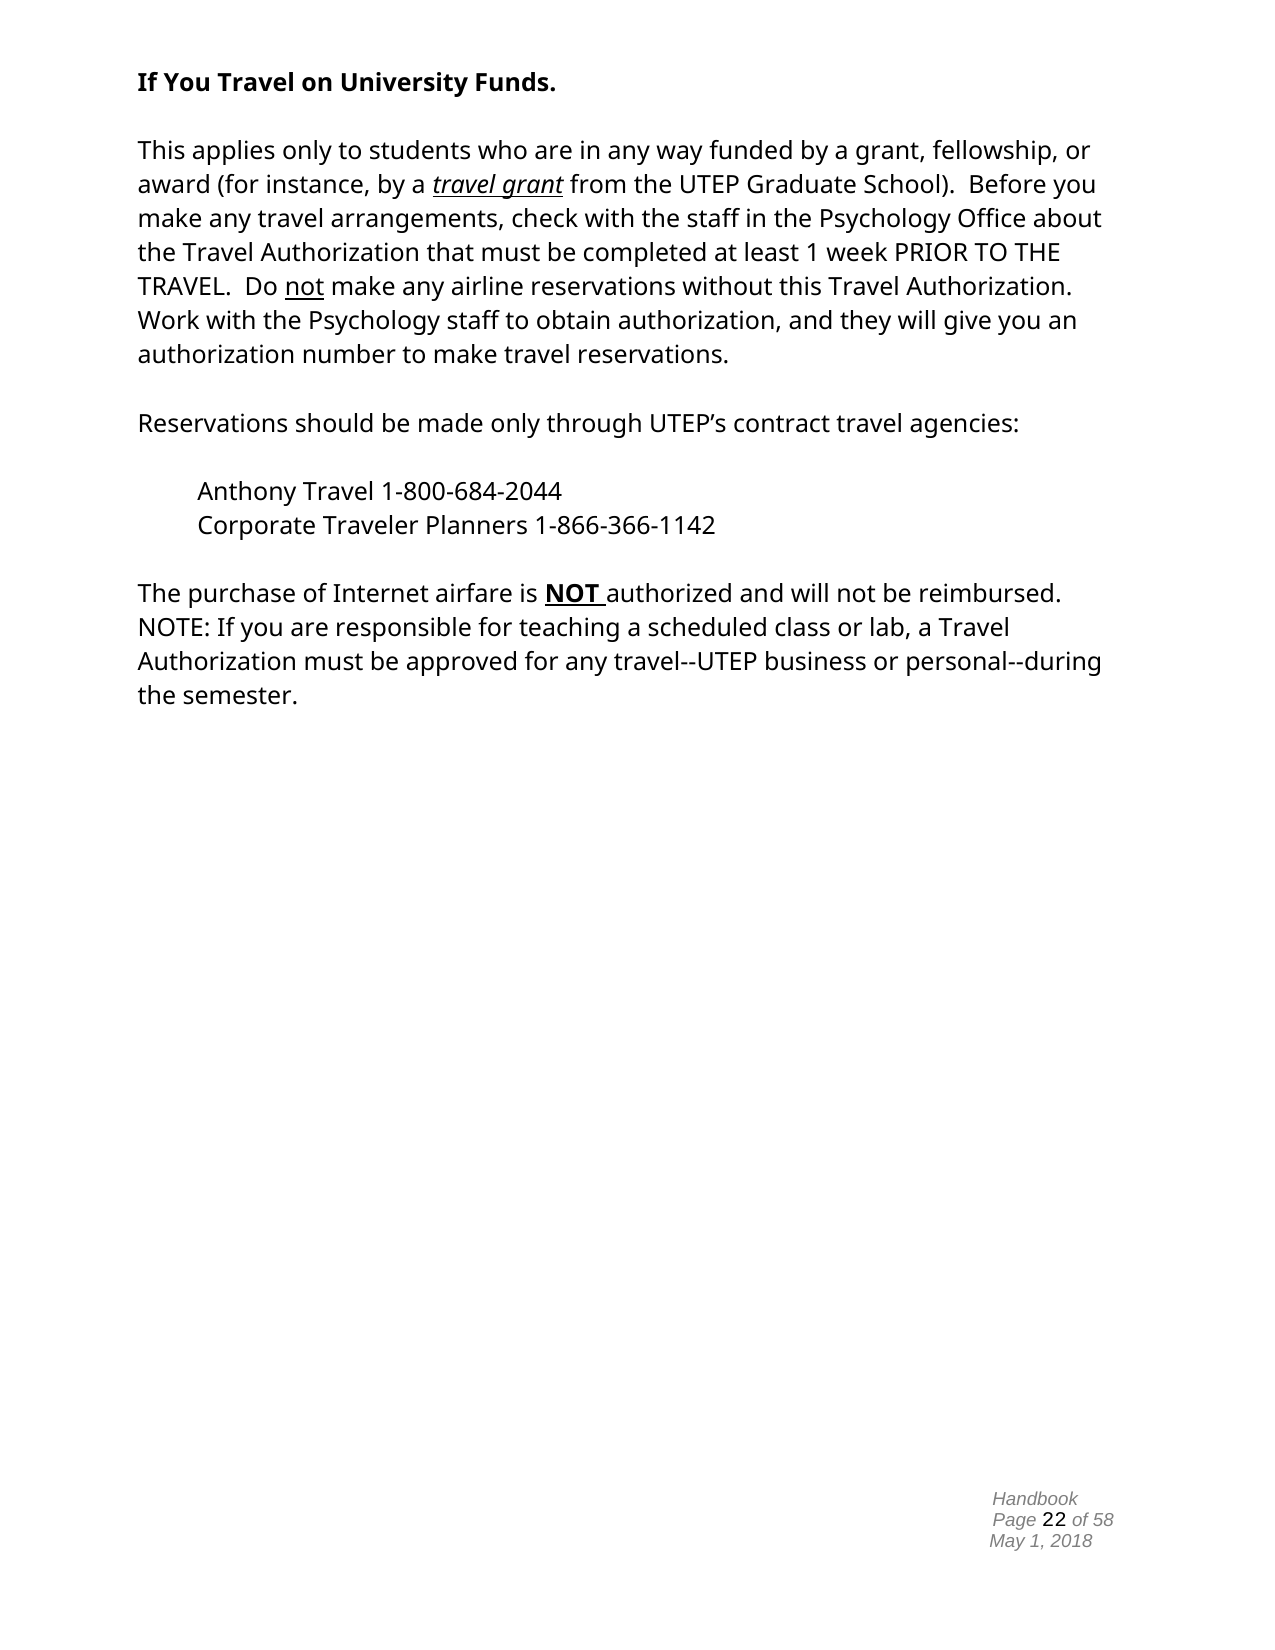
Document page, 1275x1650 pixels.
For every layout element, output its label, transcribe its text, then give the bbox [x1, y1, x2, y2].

text The purchase of Internet airfare is NOT authorized and will not be reimbursed. NOTE: If you are responsible for teaching a scheduled class or lab, a Travel Authorization must be approved for any travel--UTEP business or personal--during the semester. [137, 576, 1135, 712]
text This applies only to students who are in any way funded by a grant, fellowship, or award (for instance, by a travel grant from the UTEP Graduate School). Before you make any travel arrangements, check with the staff in the Psychology Office about the Travel Authorization that must be completed at least 1 week PRIOR TO THE TRAVEL. Do not make any airline reservations without this Travel Authorization. Work with the Psychology staff to obtain authorization, and they will give you an authorization number to make travel reservations. [137, 133, 1135, 371]
text If You Travel on University Funds. [137, 64, 1135, 99]
text Reservations should be made only through UTEP’s contract travel agencies: [137, 405, 1135, 439]
text Anthony Travel 1-800-684-2044 [137, 473, 1135, 507]
text Corporate Traveler Planners 1-866-366-1142 [137, 507, 1135, 541]
